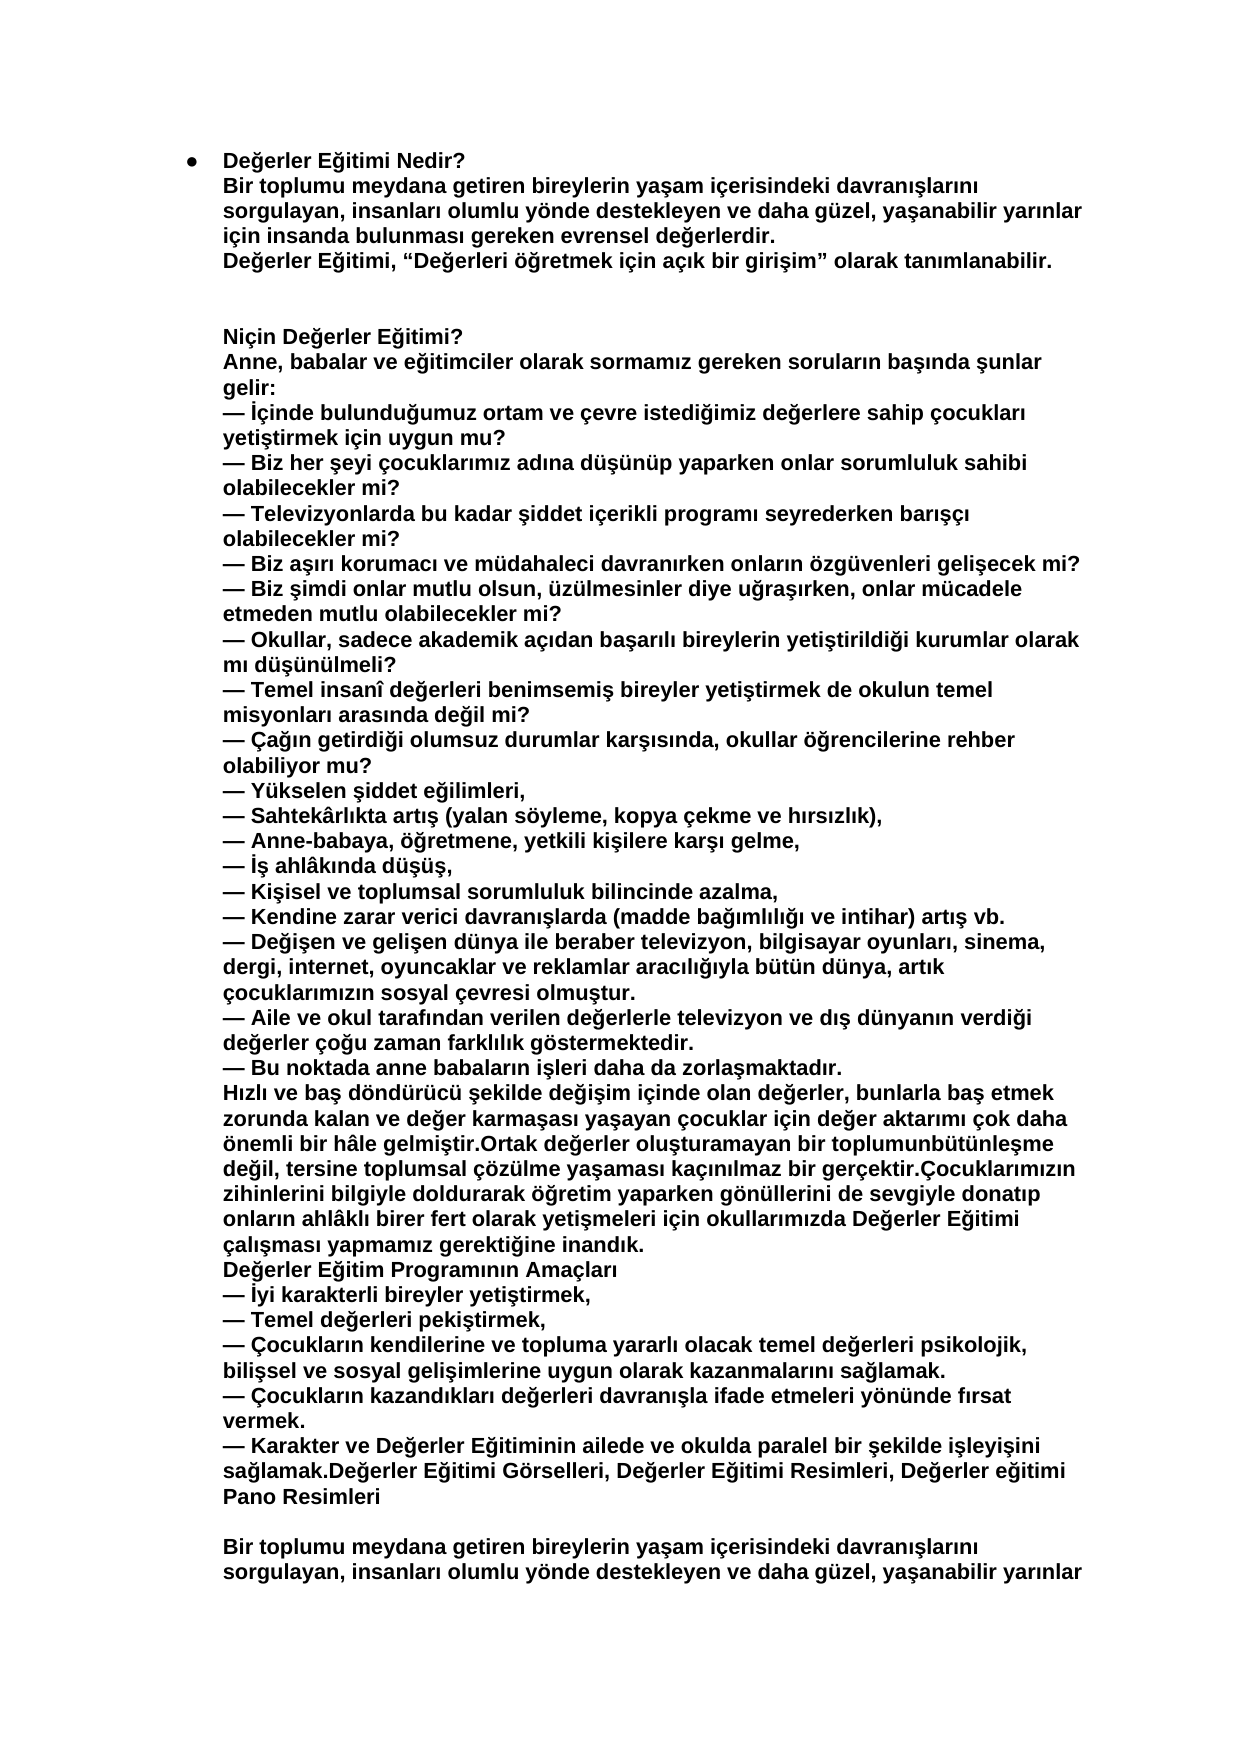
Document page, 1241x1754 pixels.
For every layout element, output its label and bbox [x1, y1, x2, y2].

list [185, 148, 1093, 1584]
